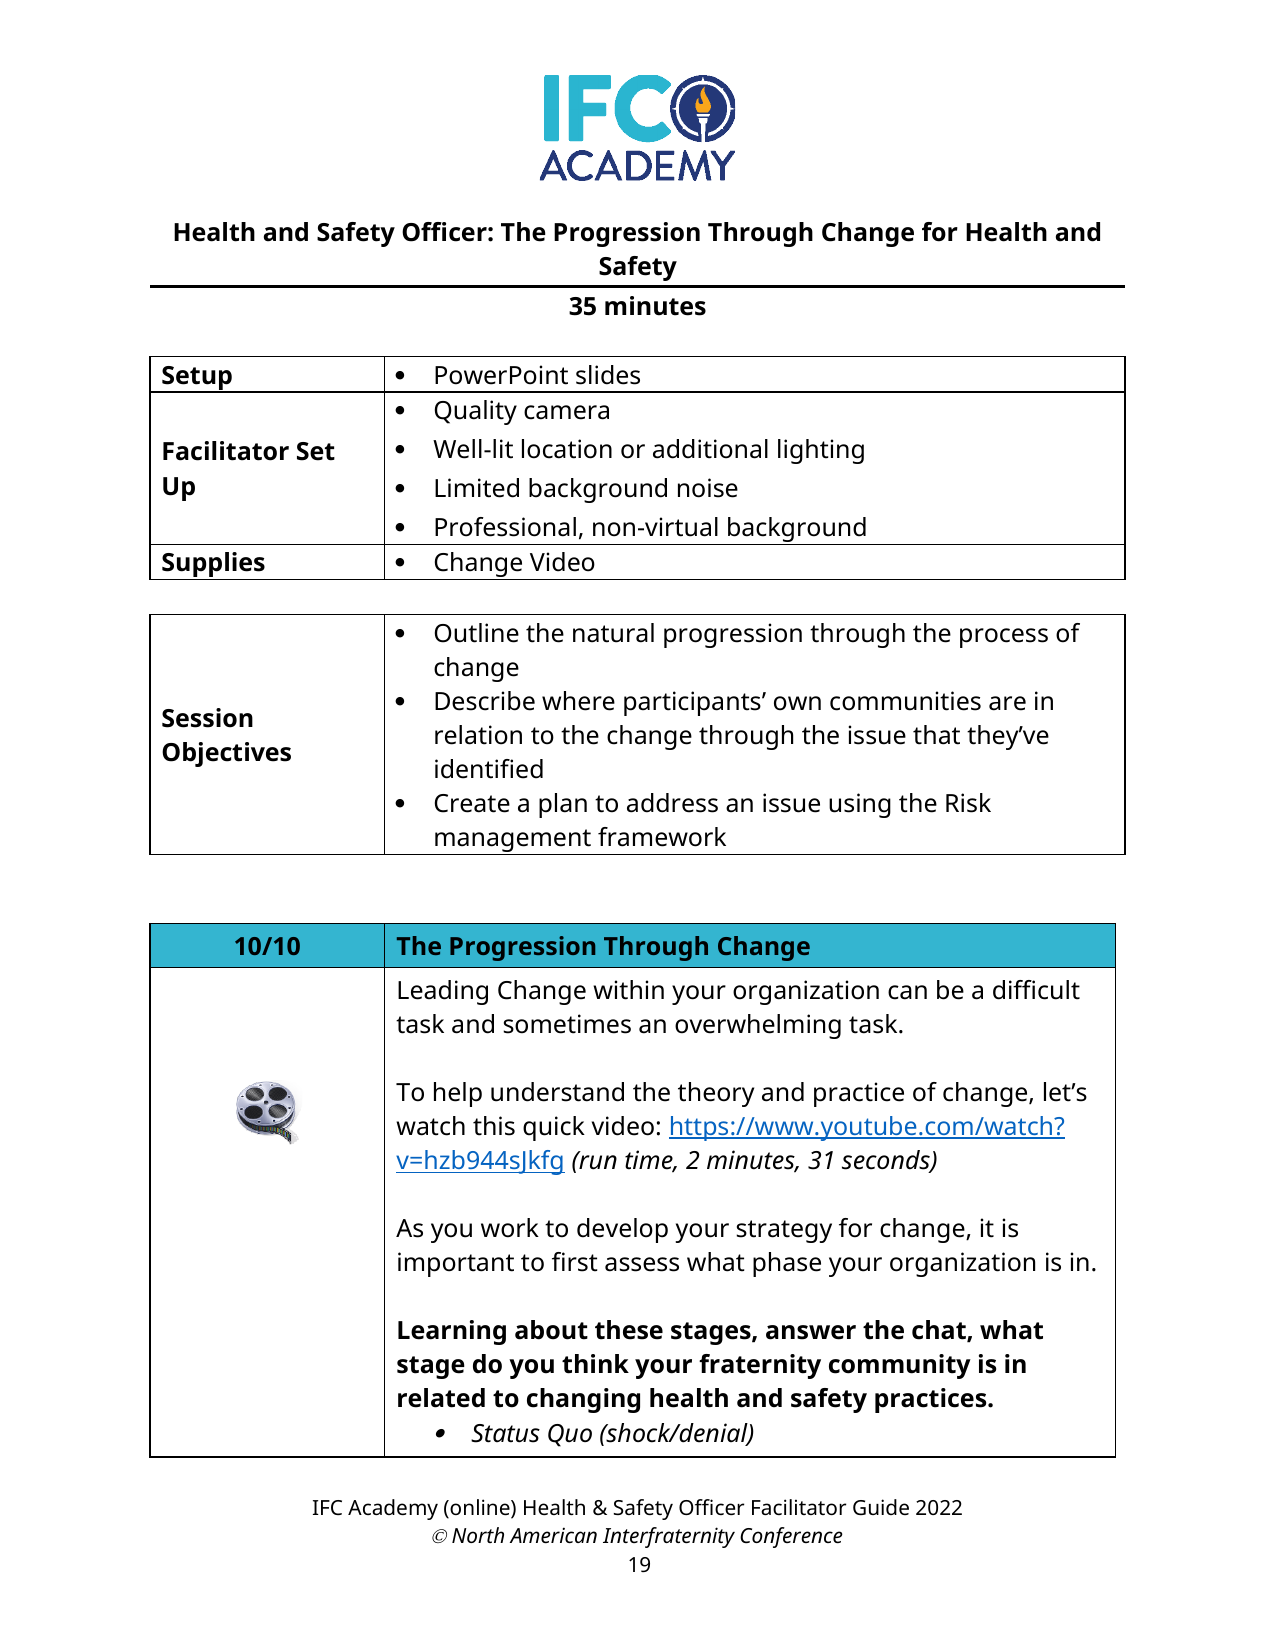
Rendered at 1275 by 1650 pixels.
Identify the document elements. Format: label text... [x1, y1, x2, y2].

table_header Outline the natural progression through the process of change Describe where participants’ own communities are in relation to the change through the issue that they’ve identified Create a plan to address an issue using the Risk management framework [385, 615, 1124, 854]
table_cell Change Video [385, 545, 1124, 579]
table_header The Progression Through Change [385, 924, 1115, 967]
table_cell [385, 968, 1115, 1456]
table_header Session Objectives [151, 615, 384, 854]
table_cell Quality camera Well-lit location or additional lighting Limited background noise Professional, non-virtual background [385, 393, 1124, 544]
table_cell Facilitator Set Up [151, 393, 384, 544]
text 35 minutes [150, 288, 1125, 322]
table_header 10/10 [151, 924, 384, 967]
picture [539, 75, 736, 181]
table_cell Supplies [151, 545, 384, 579]
table_cell [151, 968, 384, 1456]
table_header PowerPoint slides [385, 357, 1124, 391]
picture [231, 1074, 303, 1146]
text Health and Safety Officer: The Progression Through Change for Health and Safety [150, 215, 1125, 285]
table_header Setup [151, 357, 384, 391]
